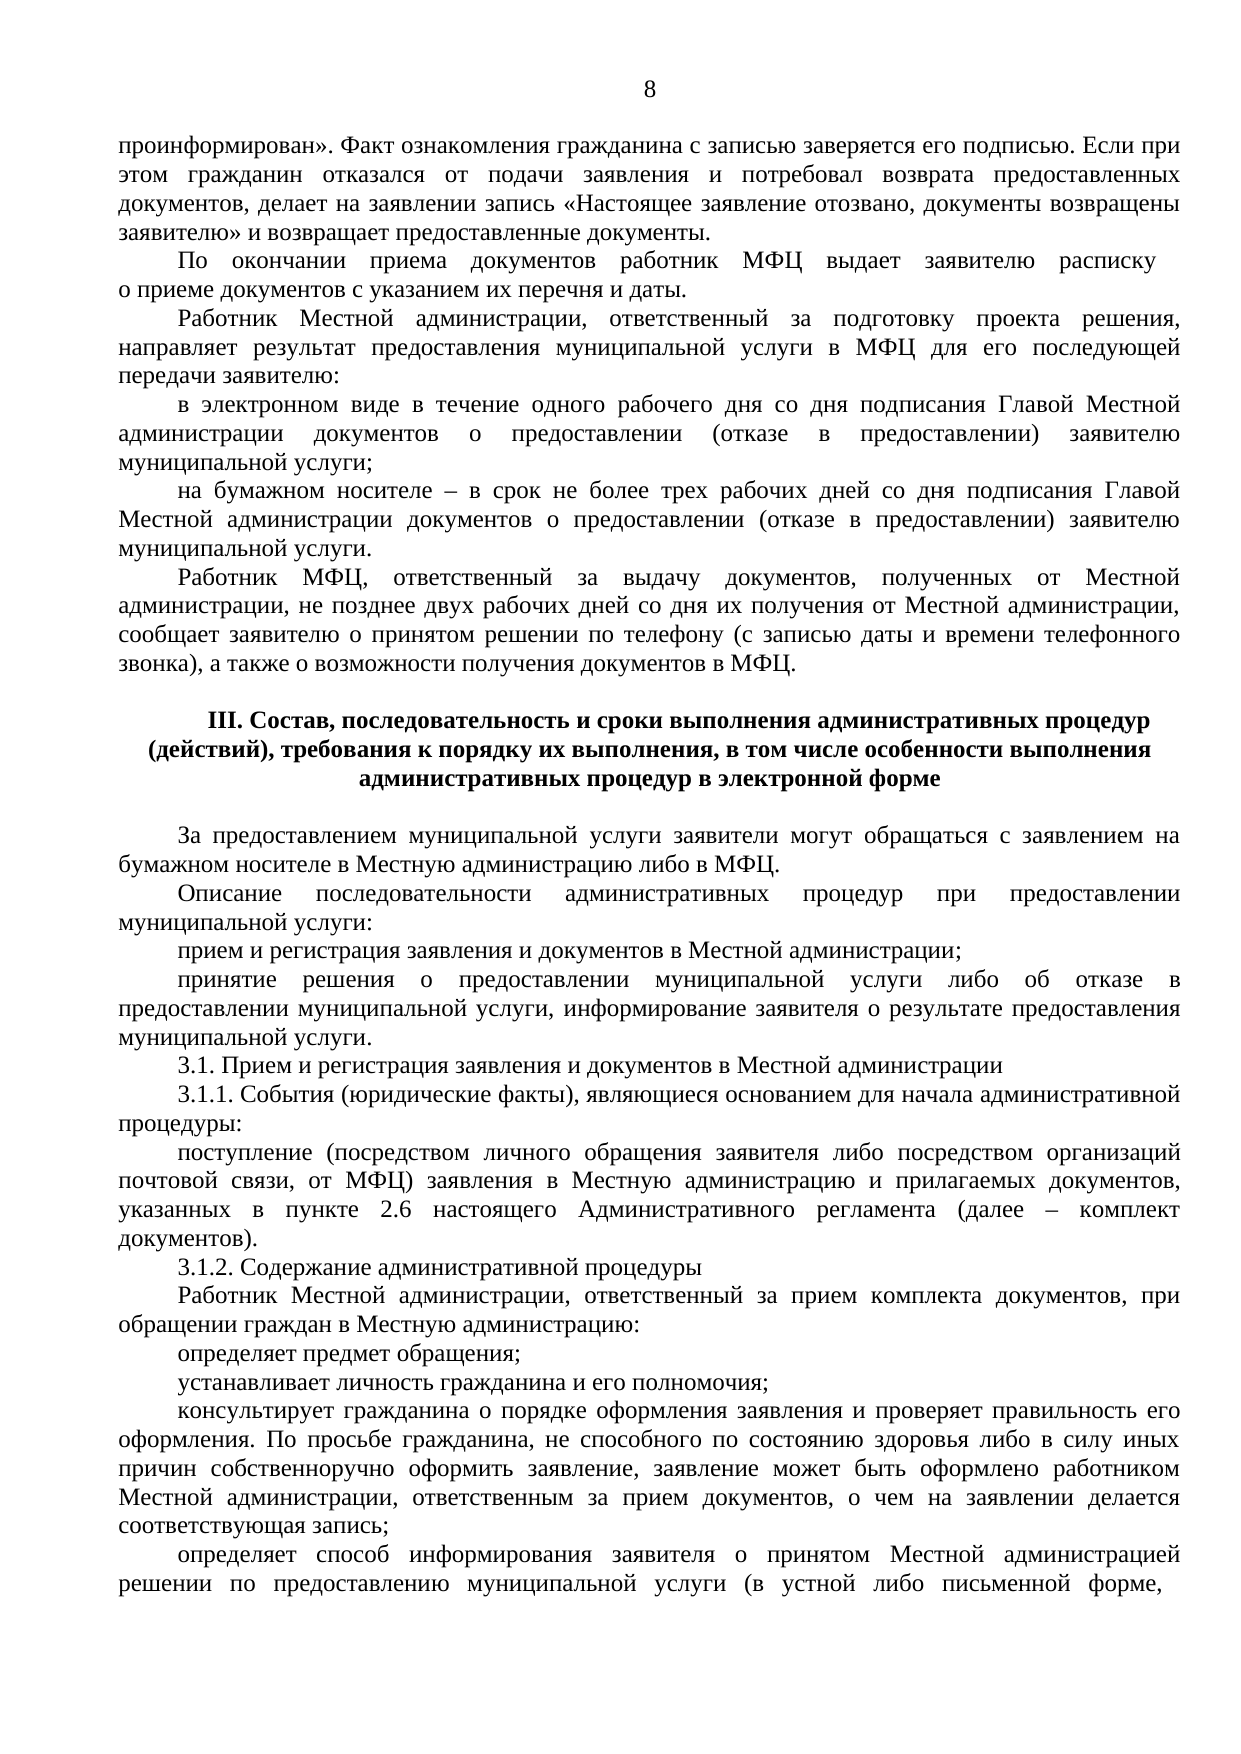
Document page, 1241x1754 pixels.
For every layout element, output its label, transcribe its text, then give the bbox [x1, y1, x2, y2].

text принятие решения о предоставлении муниципальной услуги либо об отказе в предоставлении муниципальной услуги, информирование заявителя о результате предоставления муниципальной услуги. [118, 964, 1181, 1051]
text По окончании приема документов работник МФЦ выдает заявителю расписку о приеме документов с указанием их перечня и даты. [118, 246, 1181, 303]
text устанавливает личность гражданина и его полномочия; [118, 1367, 1181, 1396]
text За предоставлением муниципальной услуги заявители могут обращаться с заявлением на бумажном носителе в Местную администрацию либо в МФЦ. [118, 821, 1181, 878]
text Работник Местной администрации, ответственный за подготовку проекта решения, направляет результат предоставления муниципальной услуги в МФЦ для его последующей передачи заявителю: [118, 303, 1181, 389]
text прием и регистрация заявления и документов в Местной администрации; [118, 936, 1181, 964]
text консультирует гражданина о порядке оформления заявления и проверяет правильность его оформления. По просьбе гражданина, не способного по состоянию здоровья либо в силу иных причин собственноручно оформить заявление, заявление может быть оформлено работником Местной администрации, ответственным за прием документов, о чем на заявлении делается соответствующая запись; [118, 1396, 1181, 1539]
text 3.1.1. События (юридические факты), являющиеся основанием для начала административной процедуры: [118, 1079, 1181, 1137]
text 3.1.2. Содержание административной процедуры [118, 1252, 1181, 1281]
text III. Состав, последовательность и сроки выполнения административных процедур (действий), требования к порядку их выполнения, в том числе особенности выполнения административных процедур в электронной форме [118, 706, 1181, 792]
text поступление (посредством личного обращения заявителя либо посредством организаций почтовой связи, от МФЦ) заявления в Местную администрацию и прилагаемых документов, указанных в пункте 2.6 настоящего Административного регламента (далее – комплект документов). [118, 1137, 1181, 1252]
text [118, 1539, 1181, 1597]
text определяет предмет обращения; [118, 1338, 1181, 1367]
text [118, 131, 1181, 246]
text 3.1. Прием и регистрация заявления и документов в Местной администрации [118, 1051, 1181, 1079]
text Работник Местной администрации, ответственный за прием комплекта документов, при обращении граждан в Местную администрацию: [118, 1281, 1181, 1338]
text на бумажном носителе – в срок не более трех рабочих дней со дня подписания Главой Местной администрации документов о предоставлении (отказе в предоставлении) заявителю муниципальной услуги. [118, 476, 1181, 562]
list Описание последовательности административных процедур при предоставлении муниципальной услуги: [118, 878, 1181, 936]
list Работник МФЦ, ответственный за выдачу документов, полученных от Местной администрации, не позднее двух рабочих дней со дня их получения от Местной администрации, сообщает заявителю о принятом решении по телефону (с записью даты и времени телефонного звонка), а также о возможности получения документов в МФЦ. [118, 562, 1181, 677]
text в электронном виде в течение одного рабочего дня со дня подписания Главой Местной администрации документов о предоставлении (отказе в предоставлении) заявителю муниципальной услуги; [118, 389, 1181, 476]
